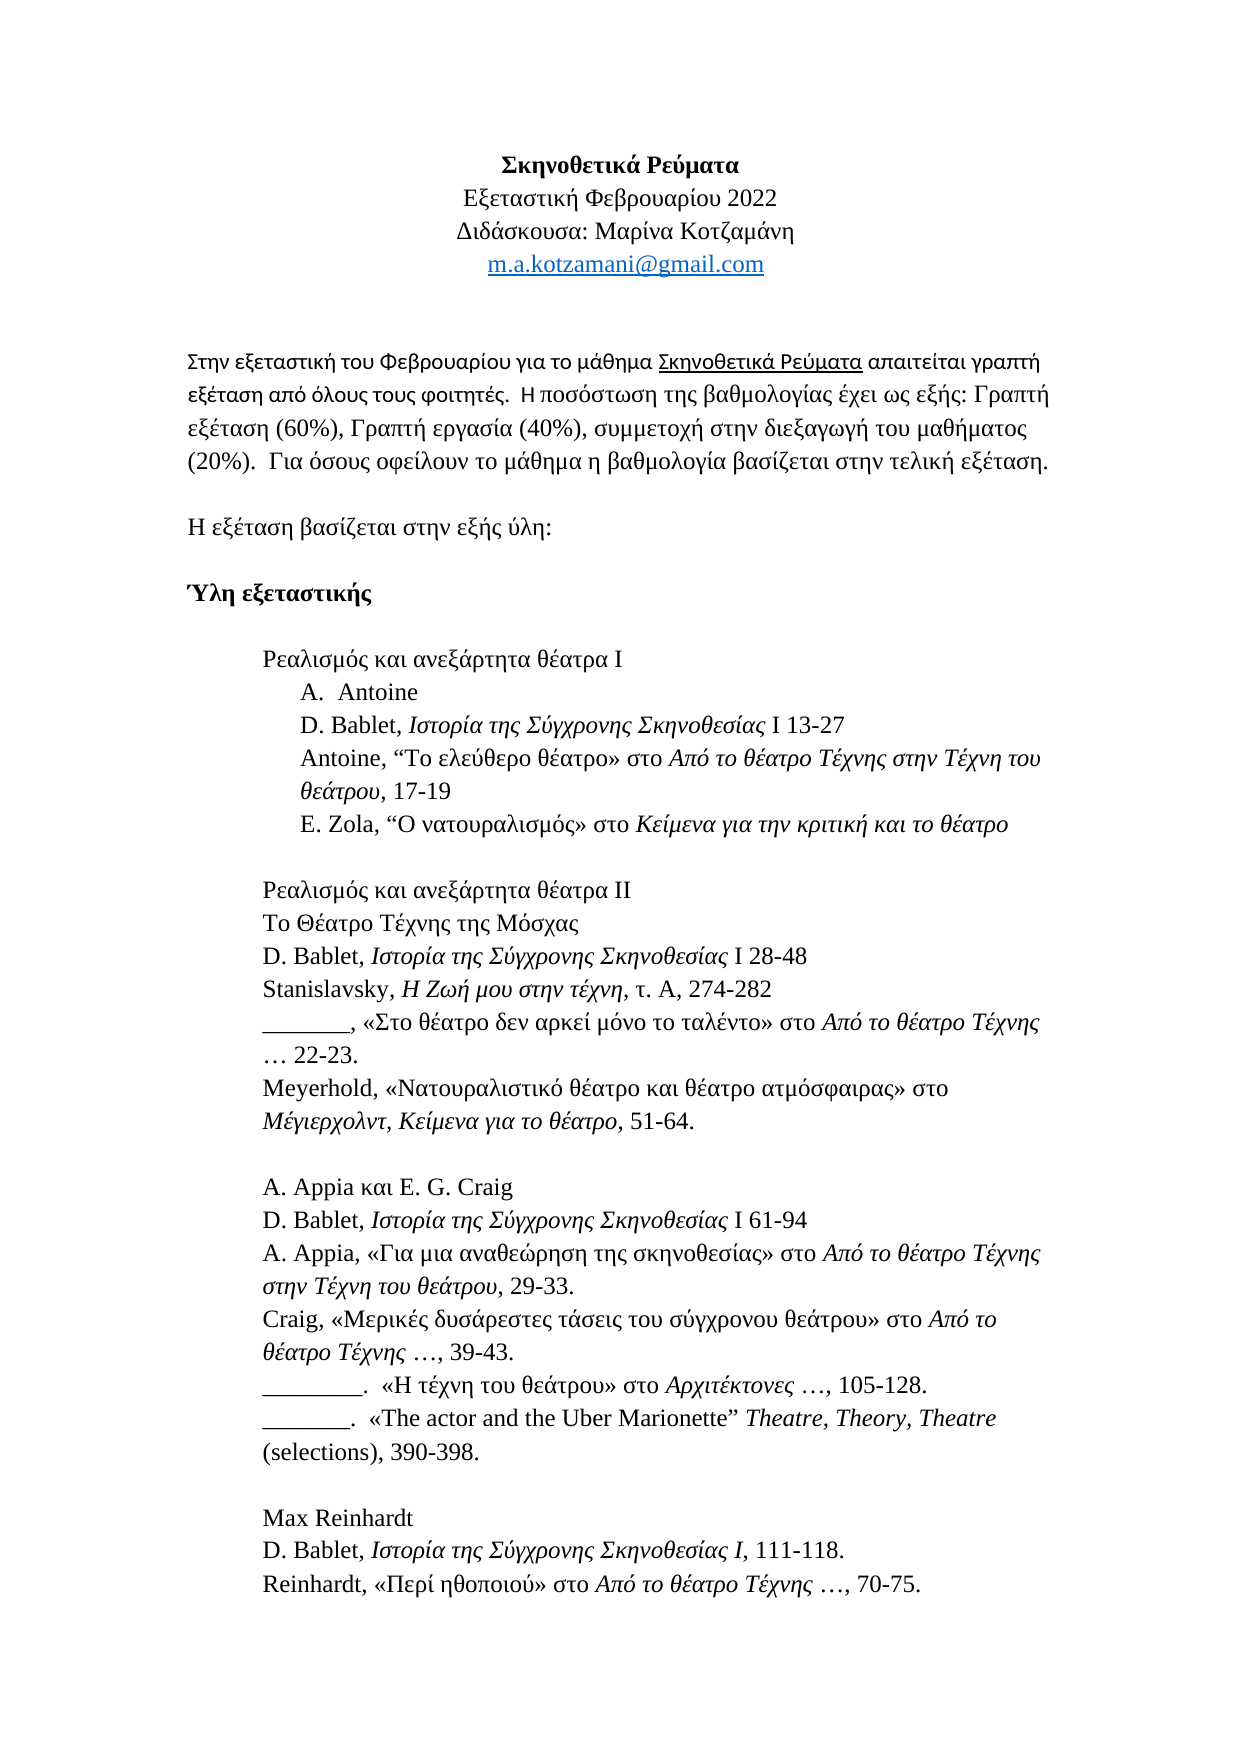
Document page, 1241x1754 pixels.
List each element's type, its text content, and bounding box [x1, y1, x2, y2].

text Στην εξεταστική του Φεβρουαρίου για το μάθημα Σκηνοθετικά Ρεύματα απαιτείται γραπτή εξέταση από όλους τους φοιτητές. H ποσόστωση της βαθμολογίας έχει ως εξής: Γραπτή εξέταση (60%), Γραπτή εργασία (40%), συμμετοχή στην διεξαγωγή του μαθήματος (20%). Για όσους οφείλουν το μάθημα η βαθμολογία βασίζεται στην τελική εξέταση. [187, 347, 1053, 475]
list Ρεαλισμός και ανεξάρτητα θέατρα ΙΙ [262, 875, 1053, 904]
list ________. «Η τέχνη του θεάτρου» στο Αρχιτέκτονες …, 105-128. [262, 1371, 1053, 1399]
list Antoine [300, 677, 1053, 706]
list Reinhardt, «Περί ηθοποιού» στο Από το θέατρο Τέχνης …, 70-75. [262, 1569, 1053, 1597]
list _______, «Στο θέατρο δεν αρκεί μόνο το ταλέντο» στο Από το θέατρο Τέχνης … 22-23. [262, 1007, 1053, 1069]
list A. Appia και E. G. Craig [262, 1172, 1053, 1201]
list Ρεαλισμός και ανεξάρτητα θέατρα Ι [262, 644, 1053, 673]
text Εξεταστική Φεβρουαρίου 2022 [187, 183, 1053, 212]
list A. Appia, «Για μια αναθεώρηση της σκηνοθεσίας» στο Από το θέατρο Τέχνης στην Τέχνη του θεάτρου, 29-33. [262, 1238, 1053, 1300]
list Craig, «Μερικές δυσάρεστες τάσεις του σύγχρονου θεάτρου» στο Από το θέατρο Τέχνης …, 39-43. [262, 1304, 1053, 1366]
list Max Reinhardt [262, 1503, 1053, 1531]
list E. Zola, “Ο νατουραλισμός» στο Κείμενα για την κριτική και το θέατρο [300, 809, 1053, 838]
text Ύλη εξεταστικής [187, 578, 1053, 607]
list D. Bablet, Ιστορία της Σύγχρονης Σκηνοθεσίας Ι 13-27 [300, 710, 1053, 739]
list D. Bablet, Ιστορία της Σύγχρονης Σκηνοθεσίας Ι 61-94 [262, 1205, 1053, 1234]
list _______. «The actor and the Uber Marionette” Theatre, Theory, Theatre (selections), 390-398. [262, 1403, 1053, 1465]
list Stanislavsky, Η Ζωή μου στην τέχνη, τ. Α, 274-282 [262, 974, 1053, 1003]
list Το Θέατρο Τέχνης της Μόσχας [262, 908, 1053, 937]
list D. Bablet, Ιστορία της Σύγχρονης Σκηνοθεσίας Ι 28-48 [262, 941, 1053, 970]
text m.a.kotzamani@gmail.com [412, 249, 1053, 278]
text Η εξέταση βασίζεται στην εξής ύλη: [187, 512, 1053, 541]
list Meyerhold, «Νατουραλιστικό θέατρο και θέατρο ατμόσφαιρας» στο Μέγιερχολντ, Κείμενα για το θέατρο, 51-64. [262, 1073, 1053, 1135]
text Διδάσκουσα: Μαρίνα Κοτζαμάνη [412, 216, 1053, 245]
text Σκηνοθετικά Ρεύματα [187, 150, 1053, 179]
list Antoine, “Το ελεύθερο θέατρο» στο Από το θέατρο Τέχνης στην Τέχνη του θεάτρου, 17-19 [300, 743, 1053, 805]
list D. Bablet, Ιστορία της Σύγχρονης Σκηνοθεσίας I, 111-118. [262, 1536, 1053, 1564]
